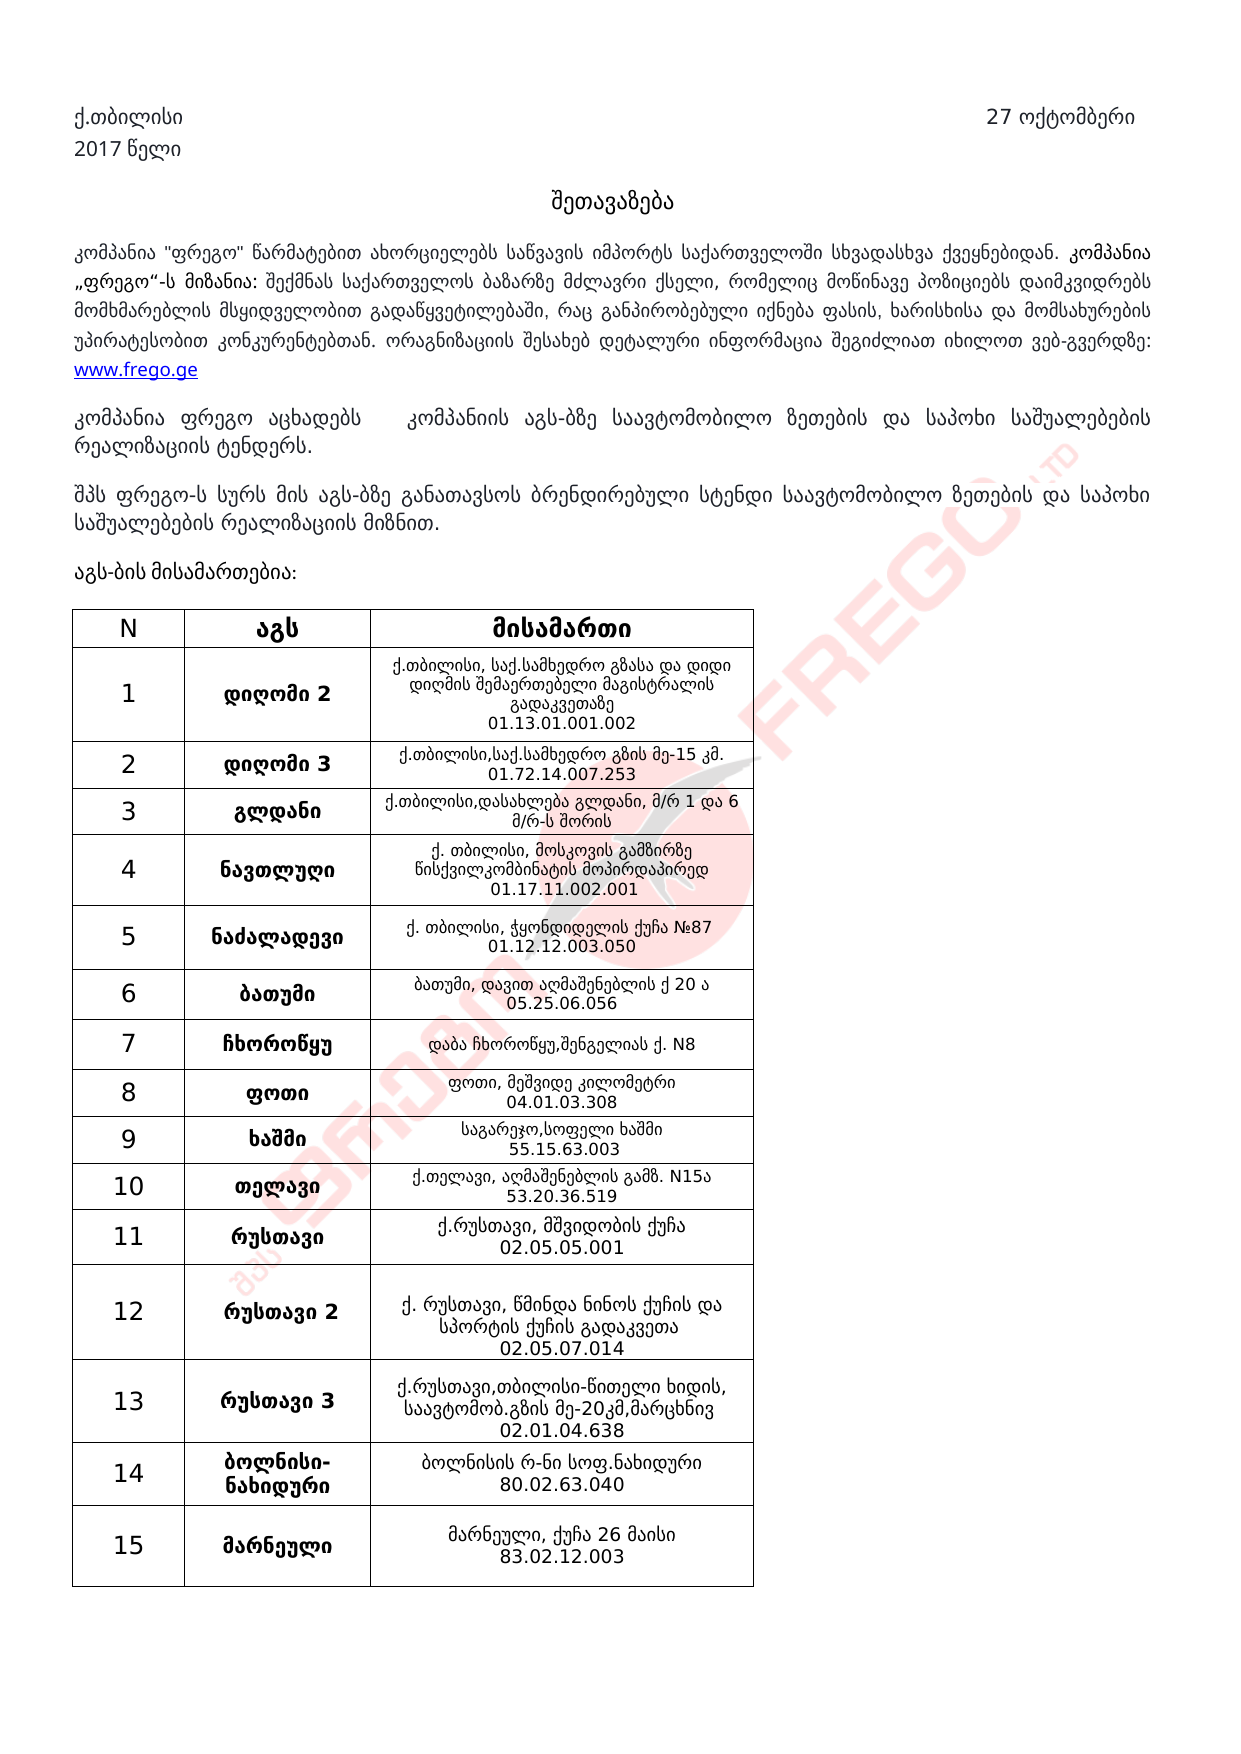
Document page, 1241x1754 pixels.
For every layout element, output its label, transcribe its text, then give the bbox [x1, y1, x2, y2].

text აგს-ბის მისამართებია: [74, 559, 1152, 585]
table_cell ნაძალადევი [185, 906, 370, 969]
table_cell ბათუმი, დავით აღმაშენებლის ქ 20 ა 05.25.06.056 [371, 970, 753, 1019]
table_cell 10 [73, 1164, 184, 1209]
table_cell 4 [73, 835, 184, 905]
table_cell დაბა ჩხოროწყუ,შენგელიას ქ. N8 [371, 1020, 753, 1069]
table_cell 15 [73, 1506, 184, 1586]
table_cell [370, 1587, 753, 1591]
table_cell რუსთავი 3 [185, 1360, 370, 1442]
table_cell მარნეული, ქუჩა 26 მაისი 83.02.12.003 [371, 1506, 753, 1586]
table_cell 6 [73, 970, 184, 1019]
table_cell [185, 1587, 370, 1591]
table_cell დიღომი 2 [185, 648, 370, 741]
table_cell ქ.თელავი, აღმაშენებლის გამზ. N15ა 53.20.36.519 [371, 1164, 753, 1209]
table_cell 3 [73, 789, 184, 834]
table_cell 5 [73, 906, 184, 969]
table_cell 1 [73, 648, 184, 741]
table_cell [72, 1587, 185, 1591]
table_header აგს [185, 610, 370, 647]
table_cell ფოთი, მეშვიდე კილომეტრი 04.01.03.308 [371, 1070, 753, 1116]
table_cell 13 [73, 1360, 184, 1442]
text ქ.თბილისი 27 ოქტომბერი 2017 წელი [74, 102, 1152, 163]
table_cell ნავთლუღი [185, 835, 370, 905]
table_cell ხაშმი [185, 1117, 370, 1162]
table_cell 7 [73, 1020, 184, 1069]
table_cell ქ. რუსთავი, წმინდა ნინოს ქუჩის და სპორტის ქუჩის გადაკვეთა 02.05.07.014 [371, 1265, 753, 1359]
table_cell 9 [73, 1117, 184, 1162]
table_cell ბოლნისი-ნახიდური [185, 1443, 370, 1505]
table_header N [73, 610, 184, 647]
text შეთავაზება [74, 188, 1152, 214]
table_cell ქ.თბილისი, საქ.სამხედრო გზასა და დიდი დიღმის შემაერთებელი მაგისტრალის გადაკვეთაზე 01.13.01.001.002 [371, 648, 753, 741]
table_cell ქ.თბილისი,დასახლება გლდანი, მ/რ 1 და 6 მ/რ-ს შორის [371, 789, 753, 834]
table_cell 11 [73, 1210, 184, 1264]
table_cell ჩხოროწყუ [185, 1020, 370, 1069]
table_cell ფოთი [185, 1070, 370, 1116]
table_cell რუსთავი [185, 1210, 370, 1264]
table_cell 14 [73, 1443, 184, 1505]
text კომპანია ფრეგო აცხადებს კომპანიის აგს-ბზე საავტომობილო ზეთების და საპოხი საშუალებების რეალიზაციის ტენდერს. [74, 431, 1152, 458]
table_cell ქ.რუსთავი,თბილისი-წითელი ხიდის, საავტომობ.გზის მე-20კმ,მარცხნივ 02.01.04.638 [371, 1360, 753, 1442]
table_cell თელავი [185, 1164, 370, 1209]
text კომპანია "ფრეგო" წარმატებით ახორციელებს საწვავის იმპორტს საქართველოში სხვადასხვა ქვეყნებიდან. კომპანია „ფრეგო“-ს მიზანია: შექმნას საქართველოს ბაზარზე მძლავრი ქსელი, რომელიც მოწინავე პოზიციებს დაიმკვიდრებს მომხმარებლის მსყიდველობით გადაწყვეტილებაში, რაც განპირობებული იქნება ფასის, ხარისხისა და მომსახურების უპირატესობით კონკურენტებთან. ორაგნიზაციის შესახებ დეტალური ინფორმაცია შეგიძლიათ იხილოთ ვებ-გვერდზე: www.frego.ge [74, 351, 1152, 382]
table_cell ქ. თბილისი, მოსკოვის გამზირზე წისქვილკომბინატის მოპირდაპირედ 01.17.11.002.001 [371, 835, 753, 905]
table_cell ქ.რუსთავი, მშვიდობის ქუჩა 02.05.05.001 [371, 1210, 753, 1264]
table_cell ქ. თბილისი, ჭყონდიდელის ქუჩა №87 01.12.12.003.050 [371, 906, 753, 969]
table_cell ბათუმი [185, 970, 370, 1019]
table_cell დიღომი 3 [185, 742, 370, 787]
table_cell 8 [73, 1070, 184, 1116]
table_header მისამართი [371, 610, 753, 647]
text კომპანია "ფრეგო" წარმატებით ახორციელებს საწვავის იმპორტს საქართველოში სხვადასხვა ქვეყნებიდან. კომპანია „ფრეგო“-ს მიზანია: შექმნას საქართველოს ბაზარზე მძლავრი ქსელი, რომელიც მოწინავე პოზიციებს დაიმკვიდრებს მომხმარებლის მსყიდველობით გადაწყვეტილებაში, რაც განპირობებული იქნება ფასის, ხარისხისა და მომსახურების უპირატესობით კონკურენტებთან. ორაგნიზაციის შესახებ დეტალური ინფორმაცია შეგიძლიათ იხილოთ ვებ-გვერდზე: www.frego.ge [74, 239, 1152, 330]
text შპს ფრეგო-ს სურს მის აგს-ბზე განათავსოს ბრენდირებული სტენდი საავტომობილო ზეთების და საპოხი საშუალებების რეალიზაციის მიზნით. [74, 507, 1152, 535]
table_cell გლდანი [185, 789, 370, 834]
table_cell მარნეული [185, 1506, 370, 1586]
table_cell ბოლნისის რ-ნი სოფ.ნახიდური 80.02.63.040 [371, 1443, 753, 1505]
table_cell რუსთავი 2 [185, 1265, 370, 1359]
table_cell 12 [73, 1265, 184, 1359]
table_cell ქ.თბილისი,საქ.სამხედრო გზის მე-15 კმ. 01.72.14.007.253 [371, 742, 753, 787]
table_cell 2 [73, 742, 184, 787]
table_cell საგარეჯო,სოფელი ხაშმი 55.15.63.003 [371, 1117, 753, 1162]
